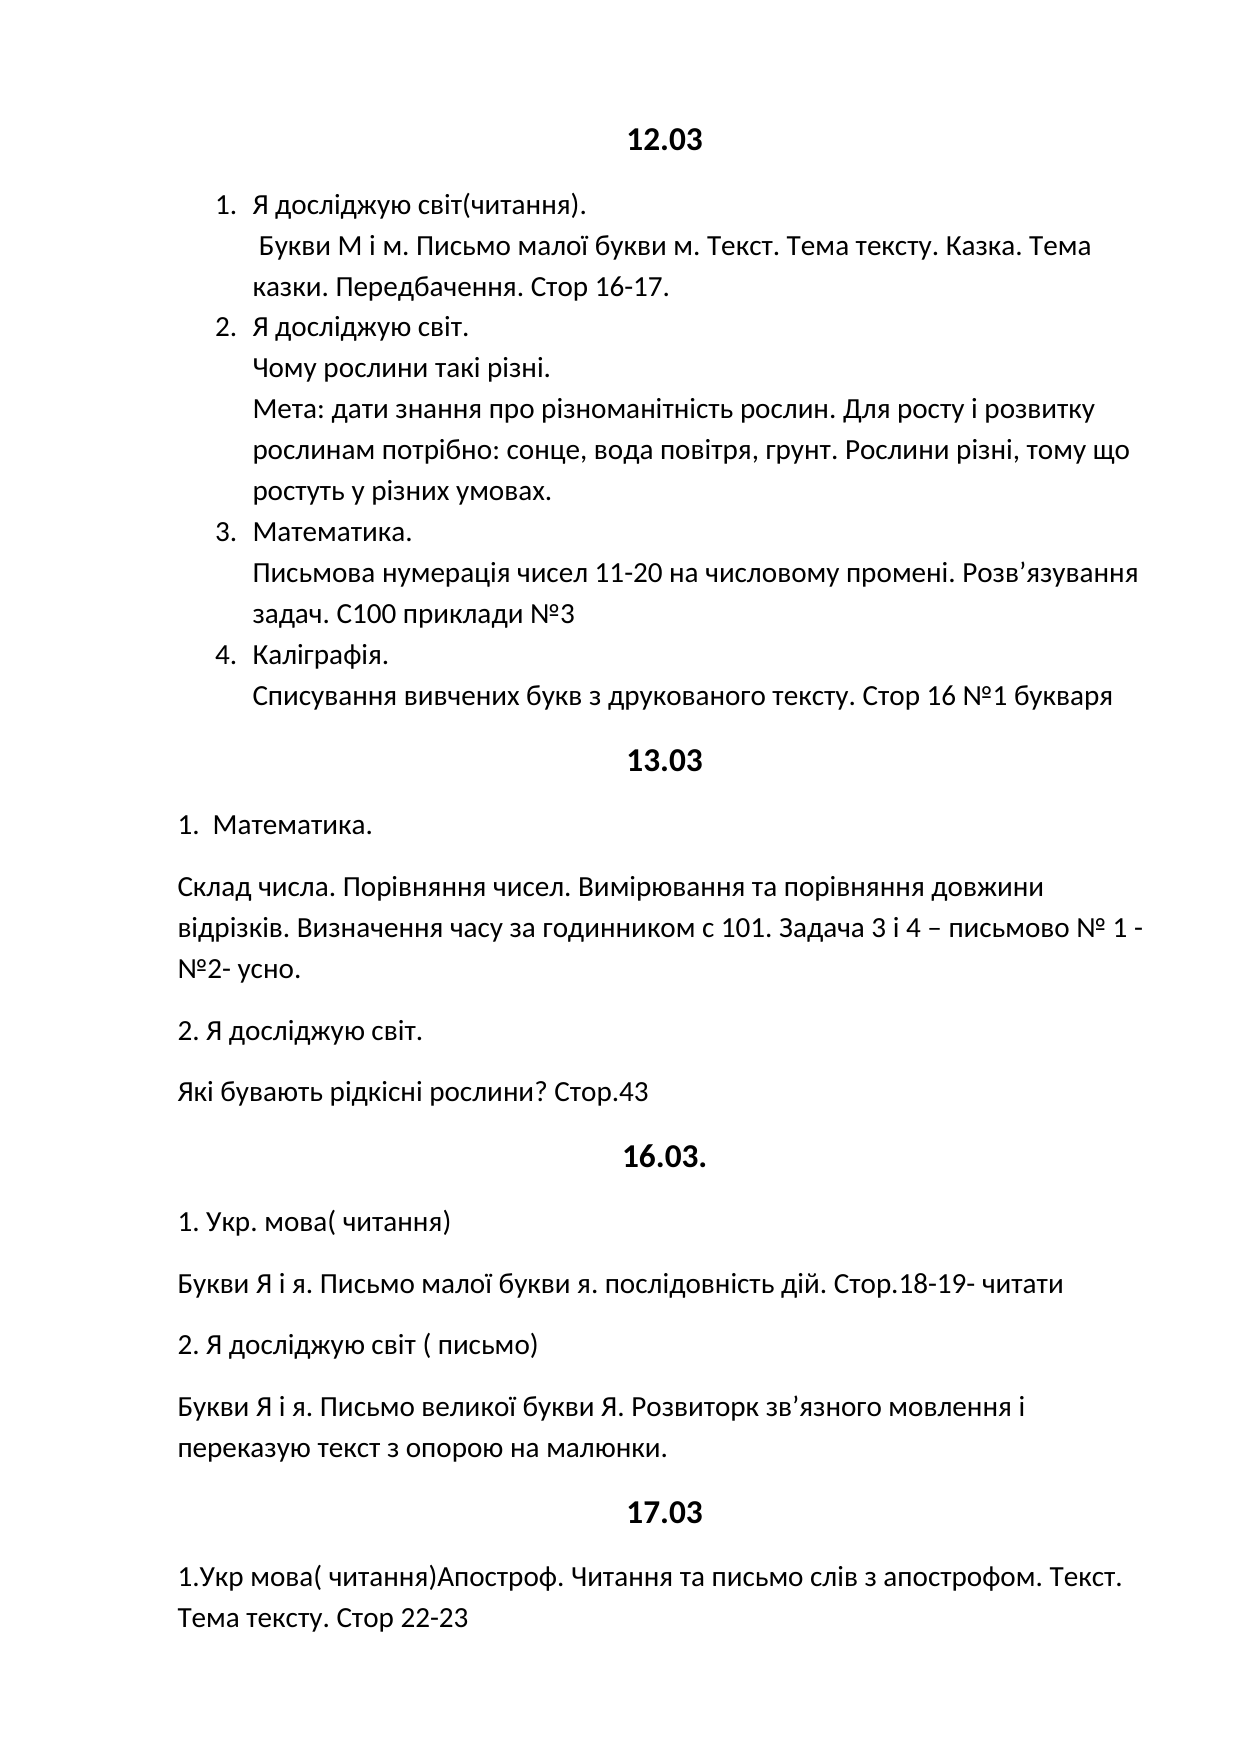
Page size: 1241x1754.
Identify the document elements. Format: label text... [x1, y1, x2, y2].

text 2. Я досліджую світ. [177, 1012, 1152, 1047]
list Математика. [215, 513, 1152, 549]
list Мета: дати знання про різноманітність рослин. Для росту і розвитку рослинам потрібно: сонце, вода повітря, грунт. Рослини різні, тому що ростуть у різних умовах. [252, 390, 1152, 508]
list Письмова нумерація чисел 11-20 на числовому промені. Розв’язування задач. С100 приклади №3 [252, 554, 1152, 631]
text 1. Математика. [177, 806, 1152, 842]
list Я досліджую світ. [215, 308, 1152, 344]
text 2. Я досліджую світ ( письмо) [177, 1326, 1152, 1362]
text Букви Я і я. Письмо великої букви Я. Розвиторк зв’язного мовлення і переказую текст з опорою на малюнки. [177, 1388, 1152, 1465]
list Я досліджую світ(читання). [215, 186, 1152, 221]
list Чому рослини такі різні. [252, 349, 1152, 385]
text 16.03. [177, 1135, 1152, 1176]
text 1.Укр мова( читання)Апостроф. Читання та письмо слів з апострофом. Текст. Тема тексту. Стор 22-23 [177, 1558, 1152, 1635]
list Списування вивчених букв з друкованого тексту. Стор 16 №1 букваря [252, 677, 1152, 713]
text 13.03 [177, 739, 1152, 779]
list Каліграфія. [215, 636, 1152, 672]
text 1. Укр. мова( читання) [177, 1203, 1152, 1238]
text Які бувають рідкісні рослини? Стор.43 [177, 1073, 1152, 1109]
text 12.03 [177, 118, 1152, 159]
list Букви М і м. Письмо малої букви м. Текст. Тема тексту. Казка. Тема казки. Передбачення. Стор 16-17. [252, 227, 1152, 303]
text Букви Я і я. Письмо малої букви я. послідовність дій. Стор.18-19- читати [177, 1265, 1152, 1300]
text Склад числа. Порівняння чисел. Вимірювання та порівняння довжини відрізків. Визначення часу за годинником с 101. Задача 3 і 4 – письмово № 1 -№2- усно. [177, 868, 1152, 986]
text 17.03 [177, 1491, 1152, 1532]
